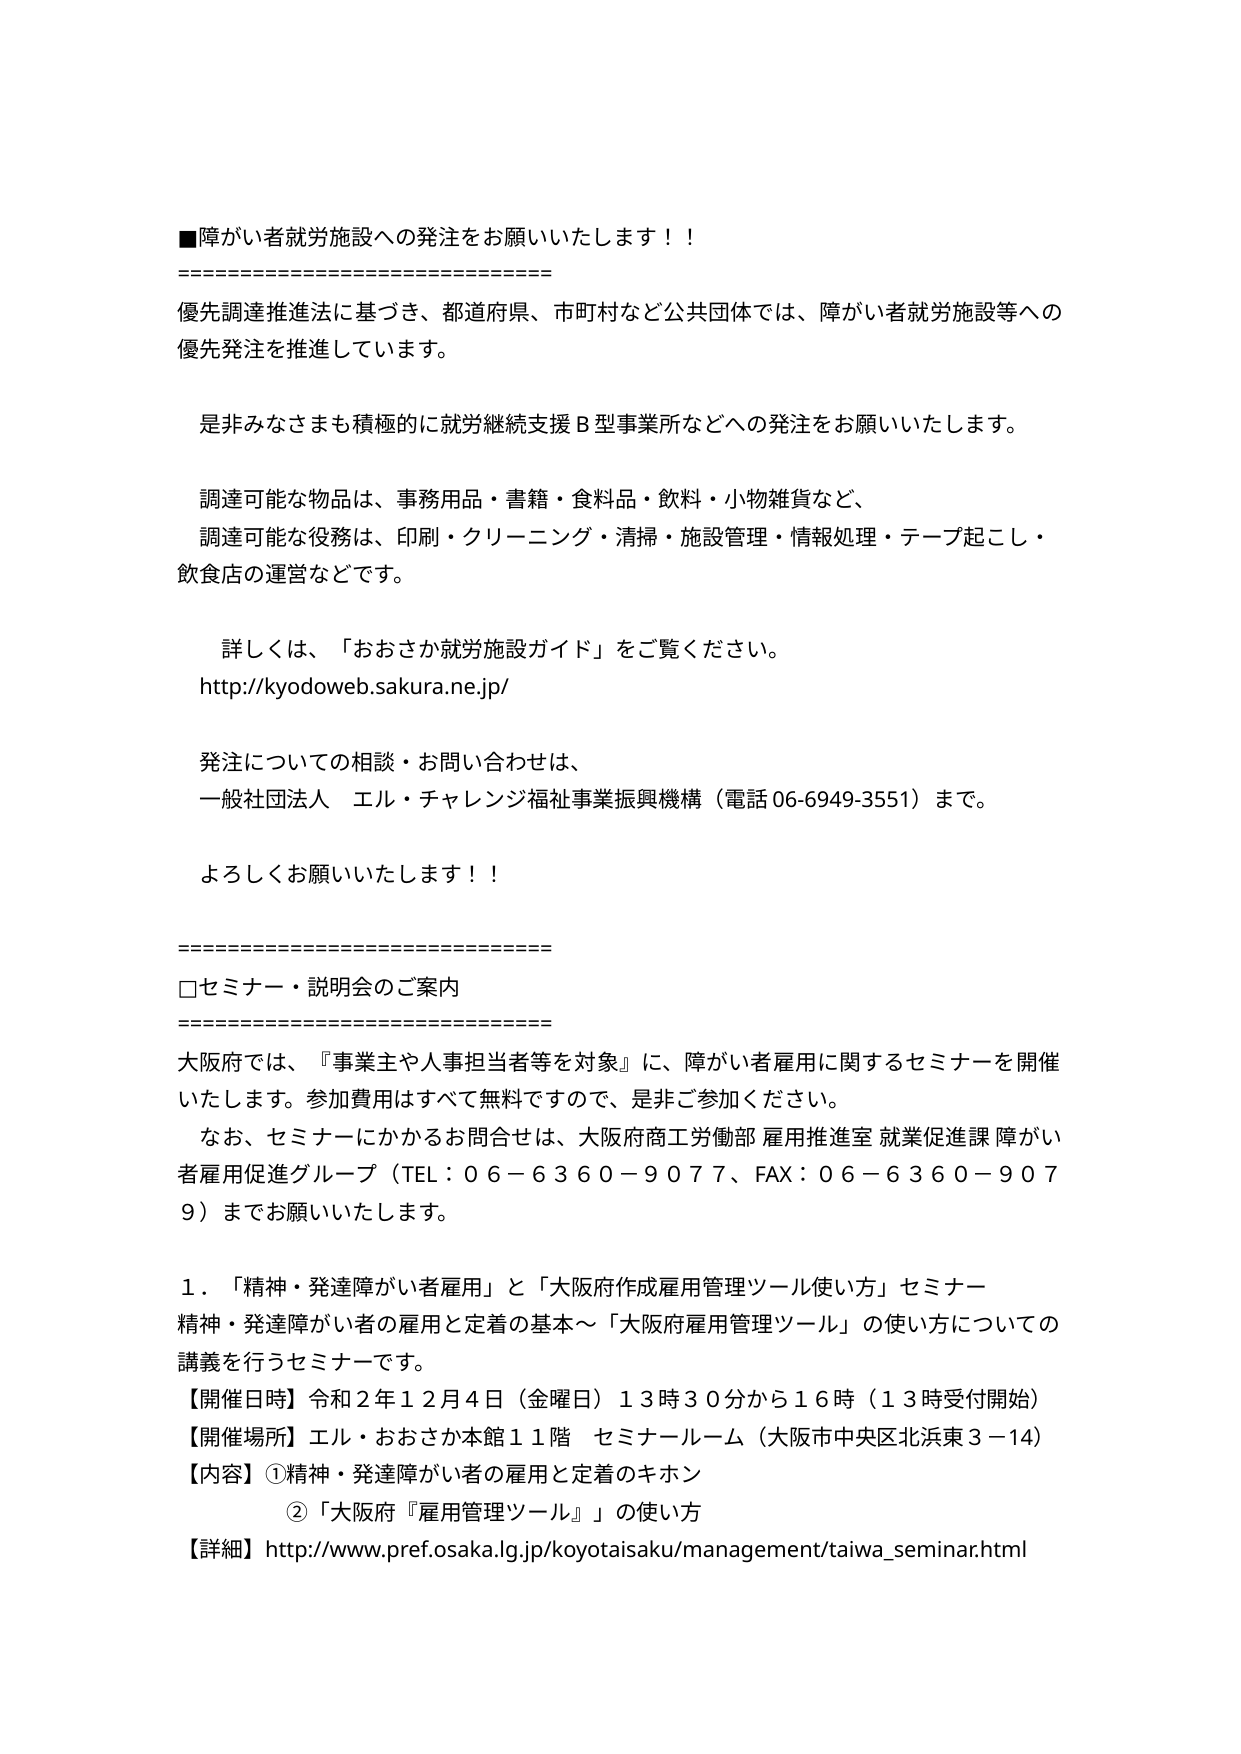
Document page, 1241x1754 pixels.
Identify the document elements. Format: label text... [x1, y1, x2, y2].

text 【詳細】http://www.pref.osaka.lg.jp/koyotaisaku/management/taiwa_seminar.html [177, 1529, 1063, 1567]
text なお、セミナーにかかるお問合せは、大阪府商工労働部 雇用推進室 就業促進課 障がい者雇用促進グループ（TEL：０６－６３６０－９０７７、FAX：０６－６３６０－９０７９）までお願いいたします。 [177, 1117, 1063, 1229]
text ============================== [177, 1004, 1063, 1042]
text ②「大阪府『雇用管理ツール』」の使い方 [177, 1492, 1063, 1529]
text 精神・発達障がい者の雇用と定着の基本～「大阪府雇用管理ツール」の使い方についての講義を行うセミナーです。 [177, 1304, 1063, 1379]
text 発注についての相談・お問い合わせは、 [177, 742, 1063, 779]
text http://kyodoweb.sakura.ne.jp/ [177, 667, 1063, 704]
text 一般社団法人 エル・チャレンジ福祉事業振興機構（電話06-6949-3551）まで。 [177, 779, 1063, 817]
text 【開催日時】令和２年１２月４日（金曜日）１３時３０分から１６時（１３時受付開始） [177, 1379, 1063, 1417]
text 飲食店の運営などです。 [177, 554, 1063, 592]
text 優先調達推進法に基づき、都道府県、市町村など公共団体では、障がい者就労施設等への優先発注を推進しています。 [177, 292, 1063, 367]
text 調達可能な役務は、印刷・クリーニング・清掃・施設管理・情報処理・テープ起こし・ [177, 517, 1063, 554]
text ■障がい者就労施設への発注をお願いいたします！！ [177, 217, 1063, 254]
text ============================== [177, 254, 1063, 292]
text □セミナー・説明会のご案内 [177, 967, 1063, 1004]
text ============================== [177, 929, 1063, 967]
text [177, 1417, 1063, 1454]
text 調達可能な物品は、事務用品・書籍・食料品・飲料・小物雑貨など、 [177, 479, 1063, 517]
text よろしくお願いいたします！！ [177, 854, 1063, 892]
text 詳しくは、「おおさか就労施設ガイド」をご覧ください。 [177, 629, 1063, 667]
text １．「精神・発達障がい者雇用」と「大阪府作成雇用管理ツール使い方」セミナー [177, 1267, 1063, 1304]
text 大阪府では、『事業主や人事担当者等を対象』に、障がい者雇用に関するセミナーを開催いたします。参加費用はすべて無料ですので、是非ご参加ください。 [177, 1042, 1063, 1117]
text 【内容】①精神・発達障がい者の雇用と定着のキホン [177, 1454, 1063, 1492]
text 是非みなさまも積極的に就労継続支援B型事業所などへの発注をお願いいたします。 [177, 404, 1063, 442]
